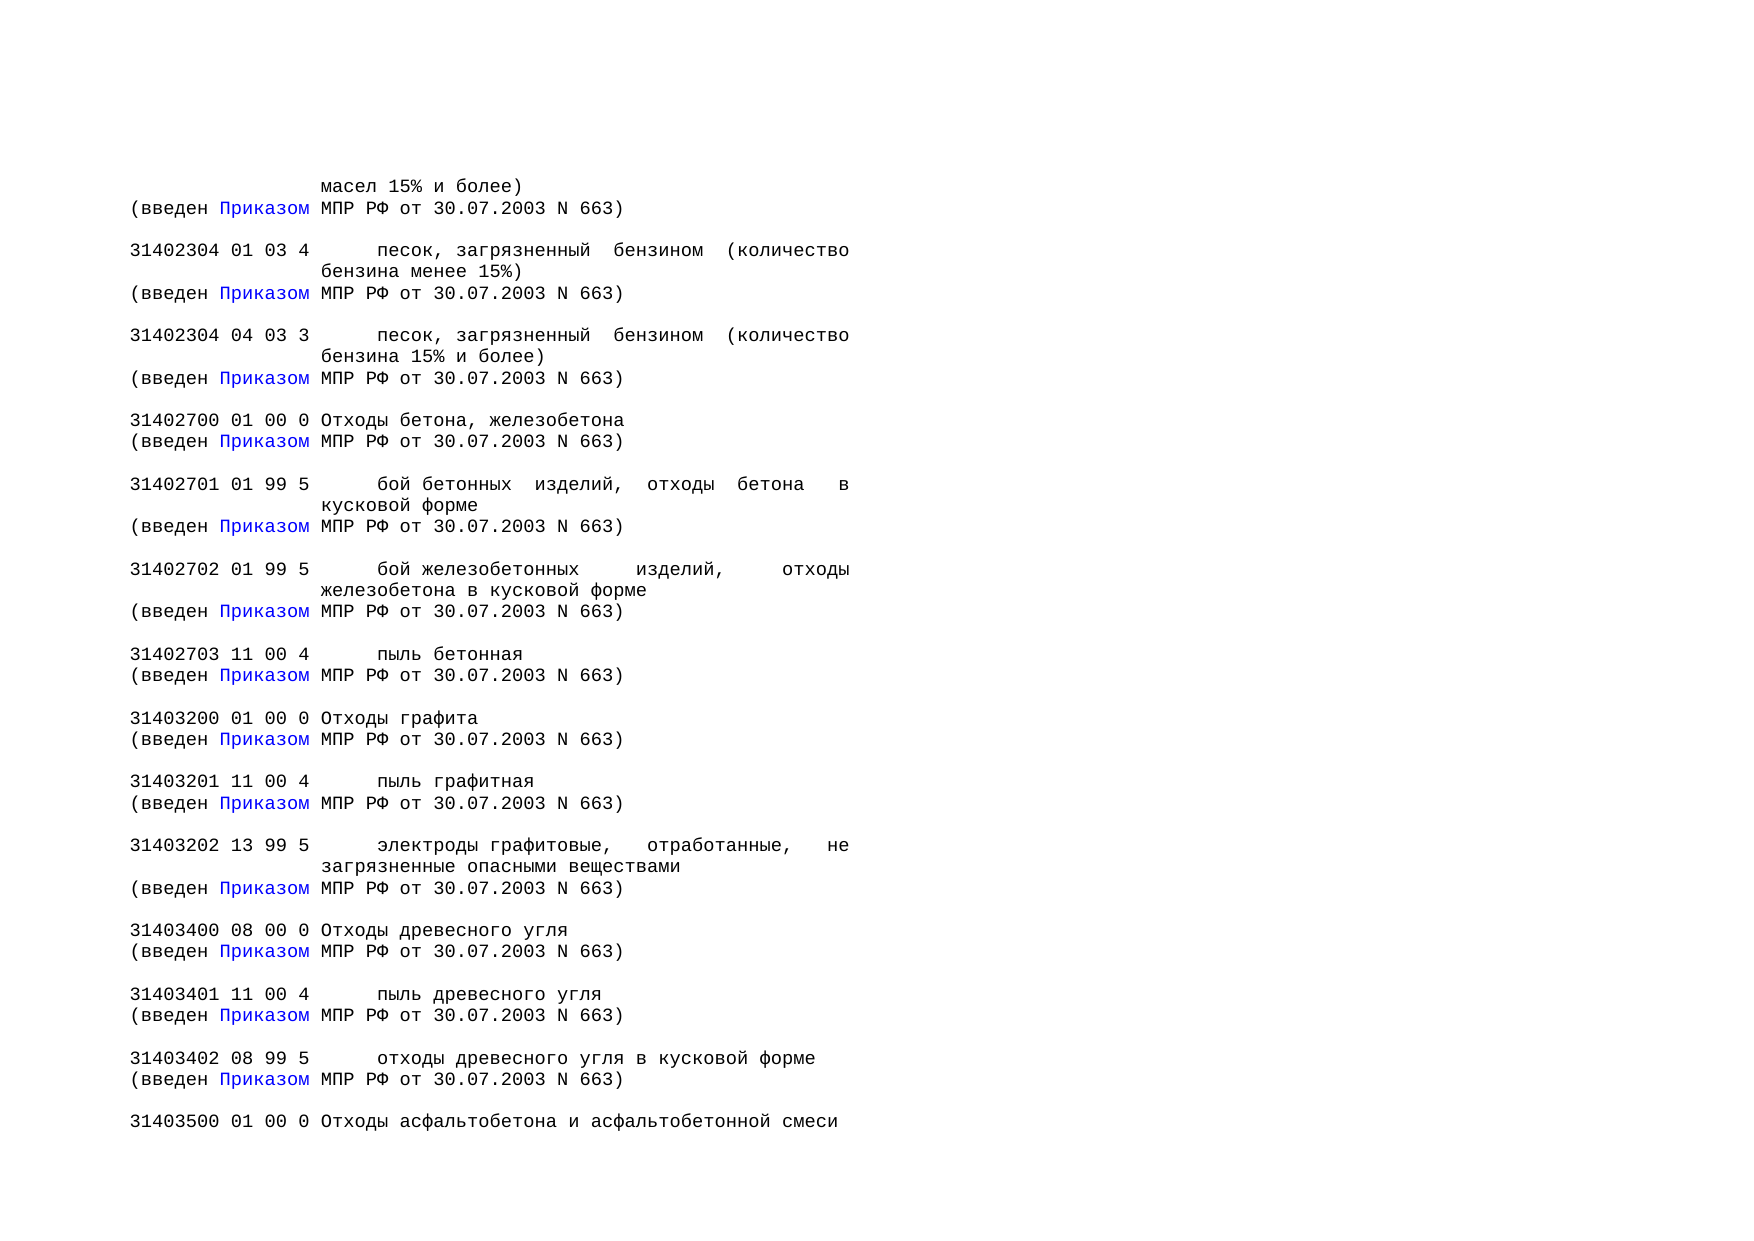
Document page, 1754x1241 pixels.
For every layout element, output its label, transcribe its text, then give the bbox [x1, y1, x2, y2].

text (введен Приказом МПР РФ от 30.07.2003 N 663) [118, 793, 1636, 815]
text 31402701 01 99 5 бой бетонных изделий, отходы бетона в [118, 475, 1636, 496]
text 31403201 11 00 4 пыль графитная [118, 772, 1636, 793]
text 31402702 01 99 5 бой железобетонных изделий, отходы [118, 560, 1636, 581]
text бензина 15% и более) [118, 347, 1636, 368]
text 31403401 11 00 4 пыль древесного угля [118, 985, 1636, 1006]
text (введен Приказом МПР РФ от 30.07.2003 N 663) [118, 730, 1636, 751]
text кусковой форме [118, 496, 1636, 517]
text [118, 1070, 1636, 1091]
text (введен Приказом МПР РФ от 30.07.2003 N 663) [118, 666, 1636, 687]
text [118, 283, 1636, 305]
text (введен Приказом МПР РФ от 30.07.2003 N 663) [118, 517, 1636, 538]
text 31403202 13 99 5 электроды графитовые, отработанные, не [118, 836, 1636, 857]
text (введен Приказом МПР РФ от 30.07.2003 N 663) [118, 1006, 1636, 1027]
text 31403200 01 00 0 Отходы графита [118, 708, 1636, 730]
text 31402700 01 00 0 Отходы бетона, железобетона [118, 411, 1636, 432]
text (введен Приказом МПР РФ от 30.07.2003 N 663) [118, 878, 1636, 900]
text 31402304 04 03 3 песок, загрязненный бензином (количество [118, 326, 1636, 347]
text загрязненные опасными веществами [118, 857, 1636, 878]
text 31403402 08 99 5 отходы древесного угля в кусковой форме [118, 1048, 1636, 1070]
text (введен Приказом МПР РФ от 30.07.2003 N 663) [118, 602, 1636, 623]
text железобетона в кусковой форме [118, 581, 1636, 602]
text масел 15% и более) [118, 177, 1636, 198]
text бензина менее 15%) [118, 262, 1636, 283]
text (введен Приказом МПР РФ от 30.07.2003 N 663) [118, 368, 1636, 390]
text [118, 198, 1636, 220]
text 31403500 01 00 0 Отходы асфальтобетона и асфальтобетонной смеси [118, 1112, 1636, 1133]
text (введен Приказом МПР РФ от 30.07.2003 N 663) [118, 942, 1636, 963]
text 31402703 11 00 4 пыль бетонная [118, 645, 1636, 666]
text 31402304 01 03 4 песок, загрязненный бензином (количество [118, 241, 1636, 262]
text (введен Приказом МПР РФ от 30.07.2003 N 663) [118, 432, 1636, 453]
text 31403400 08 00 0 Отходы древесного угля [118, 921, 1636, 942]
